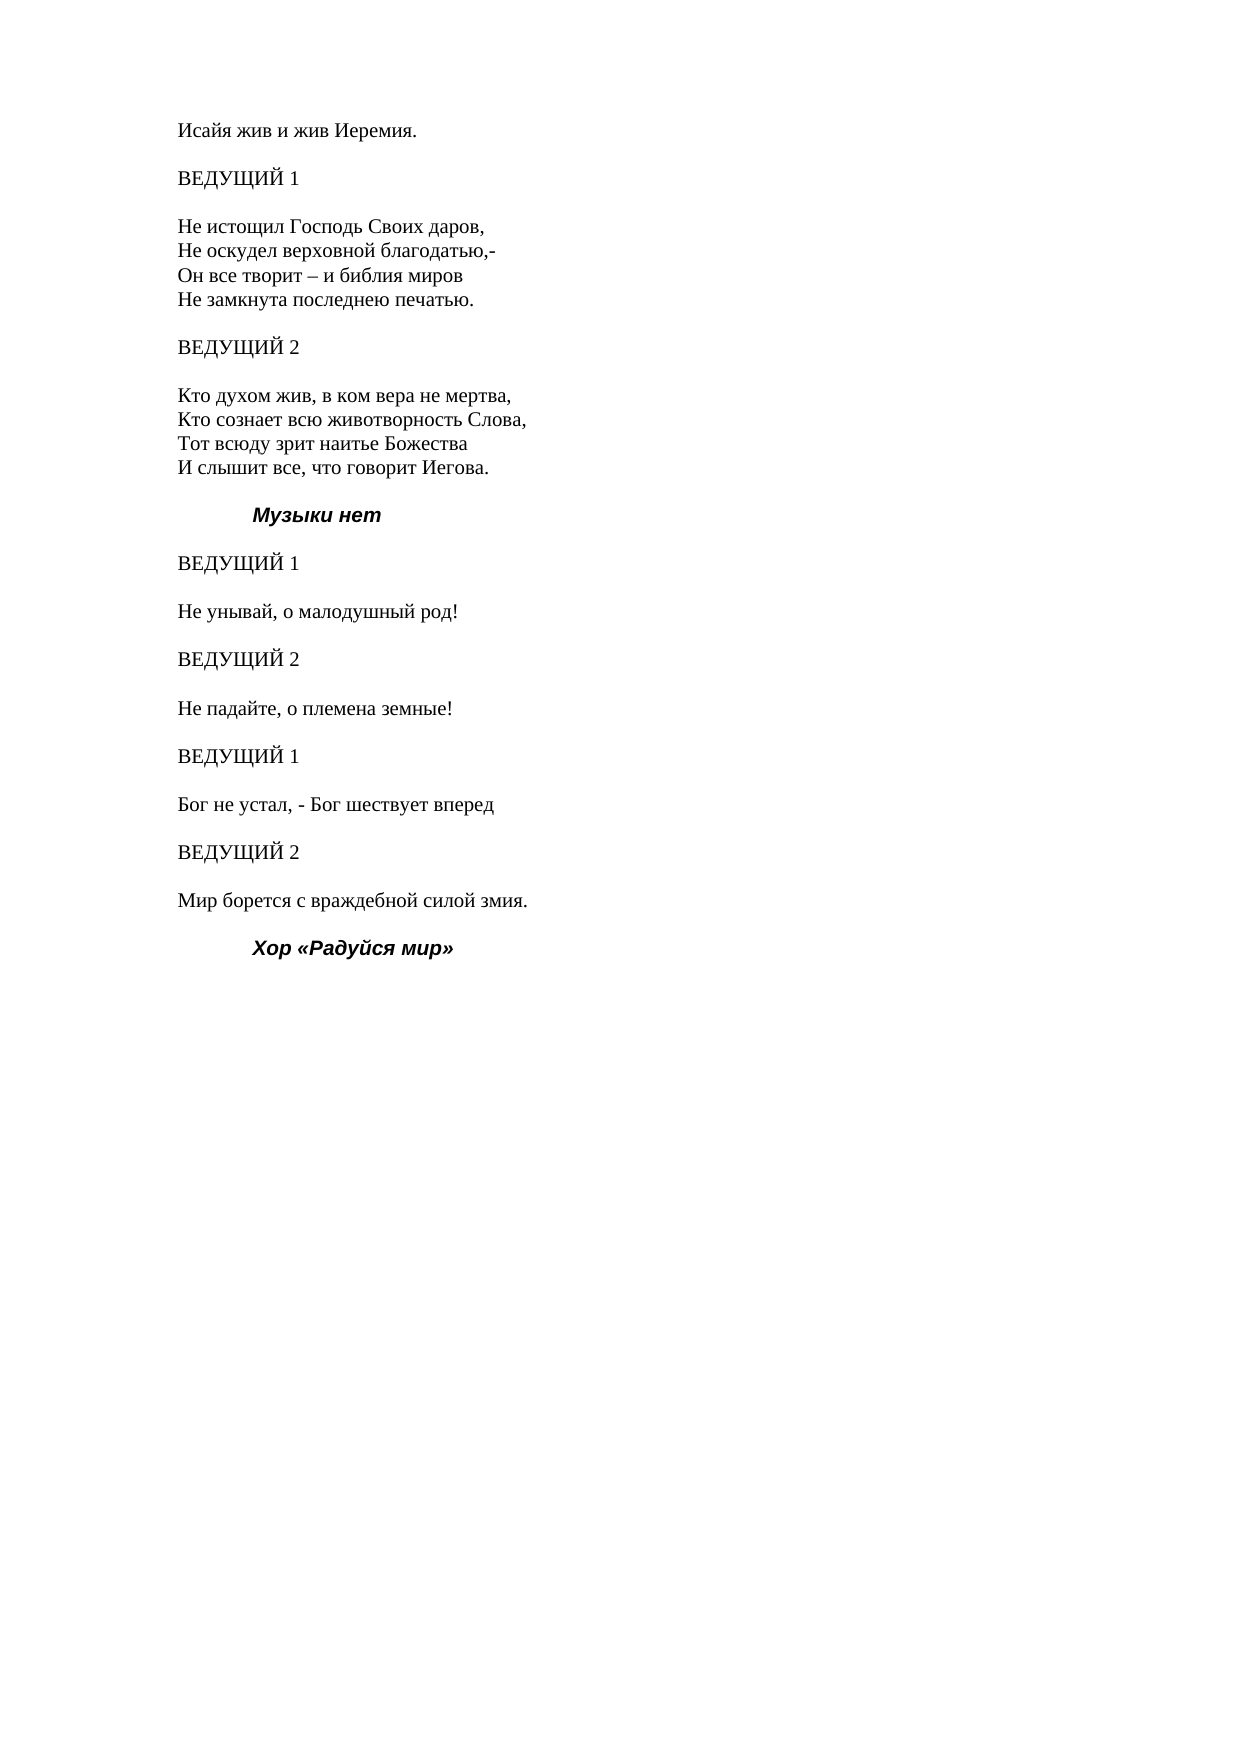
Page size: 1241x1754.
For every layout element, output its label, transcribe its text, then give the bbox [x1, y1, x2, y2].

text Бог не устал, - Бог шествует вперед [177, 792, 1152, 816]
text ВЕДУЩИЙ 1 [177, 166, 1152, 190]
text И слышит все, что говорит Иегова. [177, 455, 1152, 479]
text ВЕДУЩИЙ 1 [177, 744, 1152, 768]
text Исайя жив и жив Иеремия. [177, 118, 1152, 142]
text Не замкнута последнею печатью. [177, 287, 1152, 311]
text Не истощил Господь Своих даров, [177, 214, 1152, 238]
text Он все творит – и библия миров [177, 262, 1152, 287]
subtitle Музыки нет [177, 503, 1152, 527]
text Кто духом жив, в ком вера не мертва, [177, 383, 1152, 407]
text Кто сознает всю животворность Слова, [177, 407, 1152, 431]
text ВЕДУЩИЙ 2 [177, 647, 1152, 671]
text ВЕДУЩИЙ 2 [177, 840, 1152, 864]
text Тот всюду зрит наитье Божества [177, 431, 1152, 455]
text Мир борется с враждебной силой змия. [177, 888, 1152, 912]
text Не оскудел верховной благодатью,- [177, 238, 1152, 262]
text ВЕДУЩИЙ 1 [177, 551, 1152, 575]
subtitle Хор «Радуйся мир» [177, 936, 1152, 960]
text Не унывай, о малодушный род! [177, 599, 1152, 623]
text ВЕДУЩИЙ 2 [177, 335, 1152, 359]
text Не падайте, о племена земные! [177, 696, 1152, 719]
